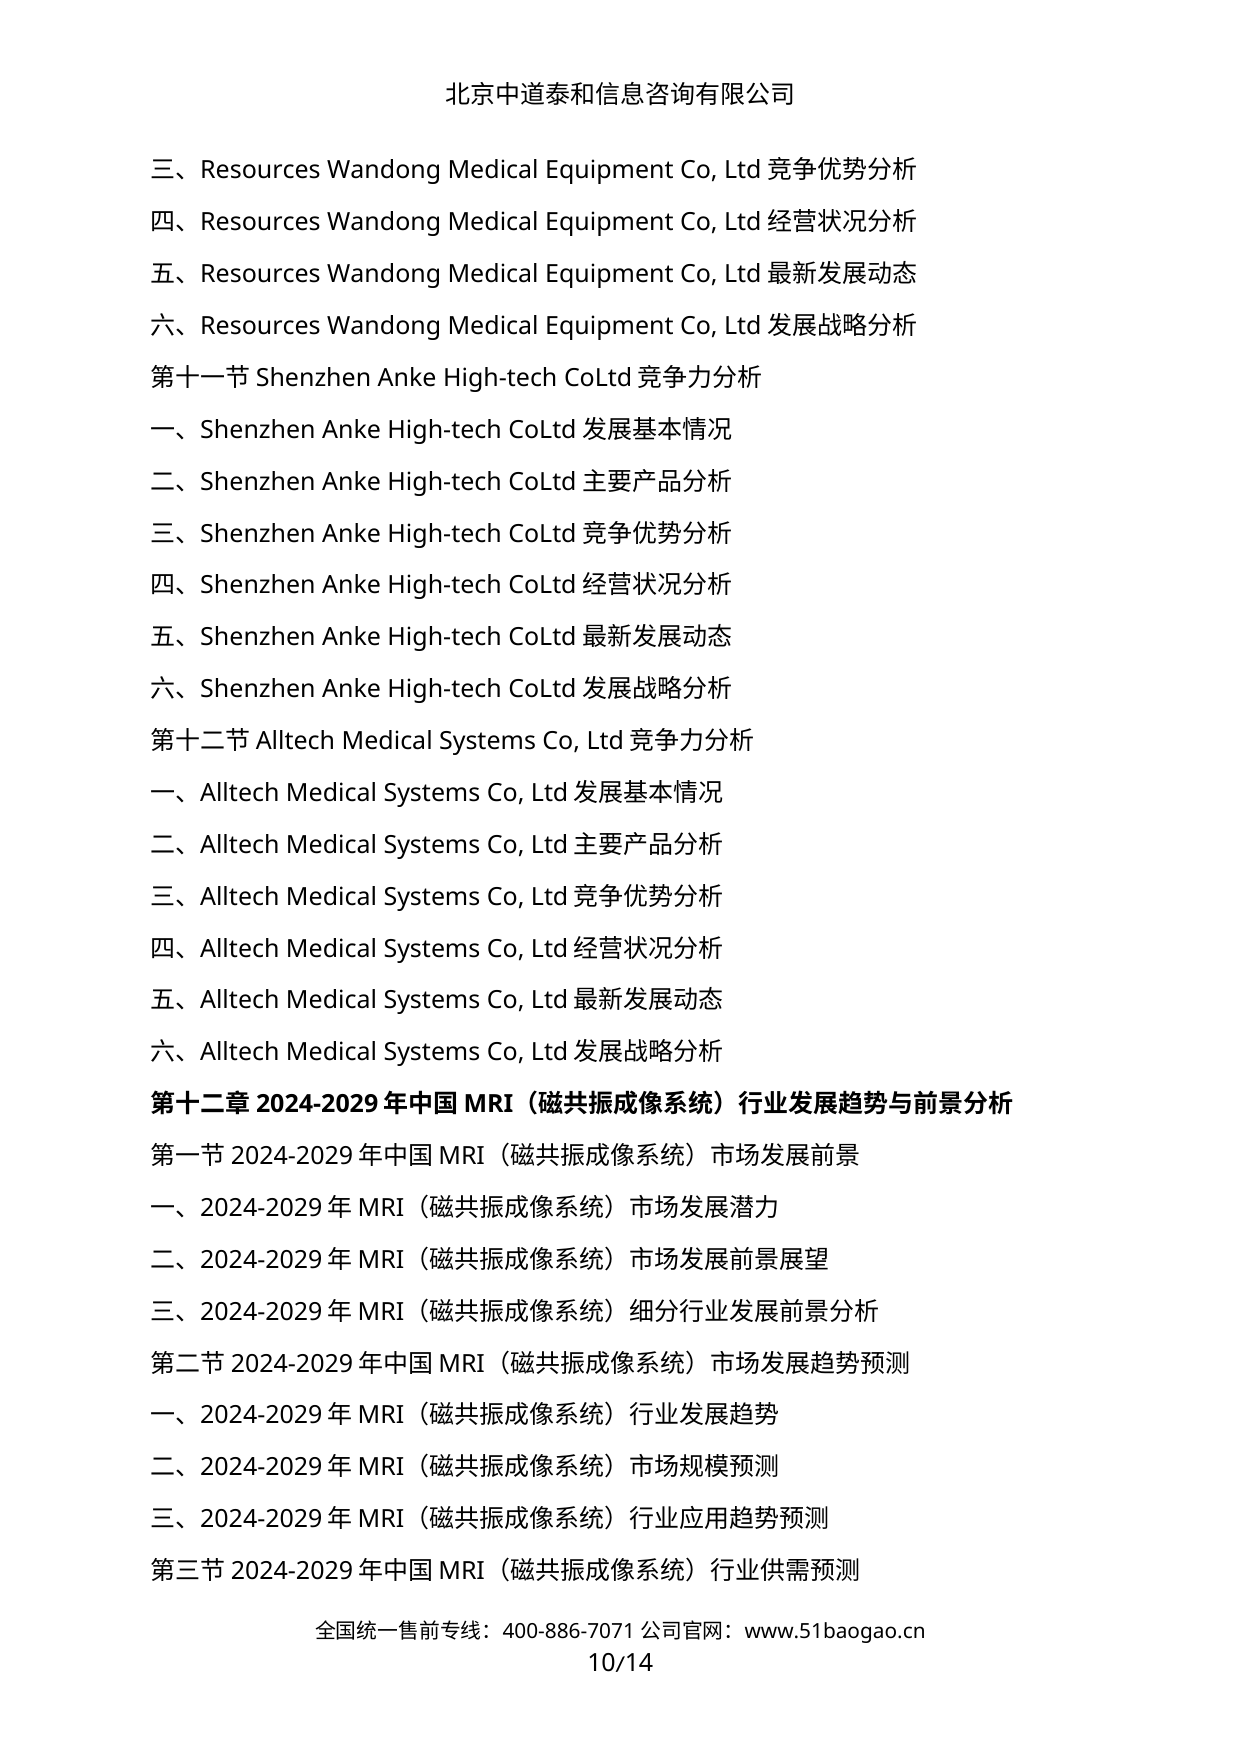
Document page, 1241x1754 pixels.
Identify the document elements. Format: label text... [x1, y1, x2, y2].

text 六、Alltech Medical Systems Co, Ltd发展战略分析 [150, 1032, 1090, 1068]
text 二、2024-2029年MRI（磁共振成像系统）市场发展前景展望 [150, 1239, 1090, 1276]
text 六、Shenzhen Anke High-tech CoLtd发展战略分析 [150, 669, 1090, 705]
text 三、Shenzhen Anke High-tech CoLtd竞争优势分析 [150, 513, 1090, 549]
text 二、Shenzhen Anke High-tech CoLtd主要产品分析 [150, 461, 1090, 497]
text 第十一节 Shenzhen Anke High-tech CoLtd竞争力分析 [150, 357, 1090, 394]
text 第三节 2024-2029年中国MRI（磁共振成像系统）行业供需预测 [150, 1551, 1090, 1587]
text 第十二节 Alltech Medical Systems Co, Ltd竞争力分析 [150, 721, 1090, 757]
text 一、Shenzhen Anke High-tech CoLtd发展基本情况 [150, 409, 1090, 446]
text 五、Resources Wandong Medical Equipment Co, Ltd最新发展动态 [150, 254, 1090, 290]
text 二、2024-2029年MRI（磁共振成像系统）市场规模预测 [150, 1447, 1090, 1483]
text 第一节 2024-2029年中国MRI（磁共振成像系统）市场发展前景 [150, 1136, 1090, 1172]
text 三、2024-2029年MRI（磁共振成像系统）细分行业发展前景分析 [150, 1291, 1090, 1327]
text 三、Resources Wandong Medical Equipment Co, Ltd竞争优势分析 [150, 150, 1090, 186]
text 六、Resources Wandong Medical Equipment Co, Ltd发展战略分析 [150, 306, 1090, 342]
text 三、Alltech Medical Systems Co, Ltd竞争优势分析 [150, 876, 1090, 912]
text 一、2024-2029年MRI（磁共振成像系统）市场发展潜力 [150, 1187, 1090, 1224]
text 四、Resources Wandong Medical Equipment Co, Ltd经营状况分析 [150, 202, 1090, 238]
text 二、Alltech Medical Systems Co, Ltd主要产品分析 [150, 824, 1090, 861]
text 一、Alltech Medical Systems Co, Ltd发展基本情况 [150, 772, 1090, 809]
text 一、2024-2029年MRI（磁共振成像系统）行业发展趋势 [150, 1395, 1090, 1431]
text 五、Alltech Medical Systems Co, Ltd最新发展动态 [150, 980, 1090, 1016]
text 五、Shenzhen Anke High-tech CoLtd最新发展动态 [150, 617, 1090, 653]
text 第十二章 2024-2029年中国MRI（磁共振成像系统）行业发展趋势与前景分析 [150, 1084, 1090, 1120]
text 第二节 2024-2029年中国MRI（磁共振成像系统）市场发展趋势预测 [150, 1343, 1090, 1379]
text 三、2024-2029年MRI（磁共振成像系统）行业应用趋势预测 [150, 1499, 1090, 1535]
text 四、Shenzhen Anke High-tech CoLtd经营状况分析 [150, 565, 1090, 601]
text 四、Alltech Medical Systems Co, Ltd经营状况分析 [150, 928, 1090, 964]
